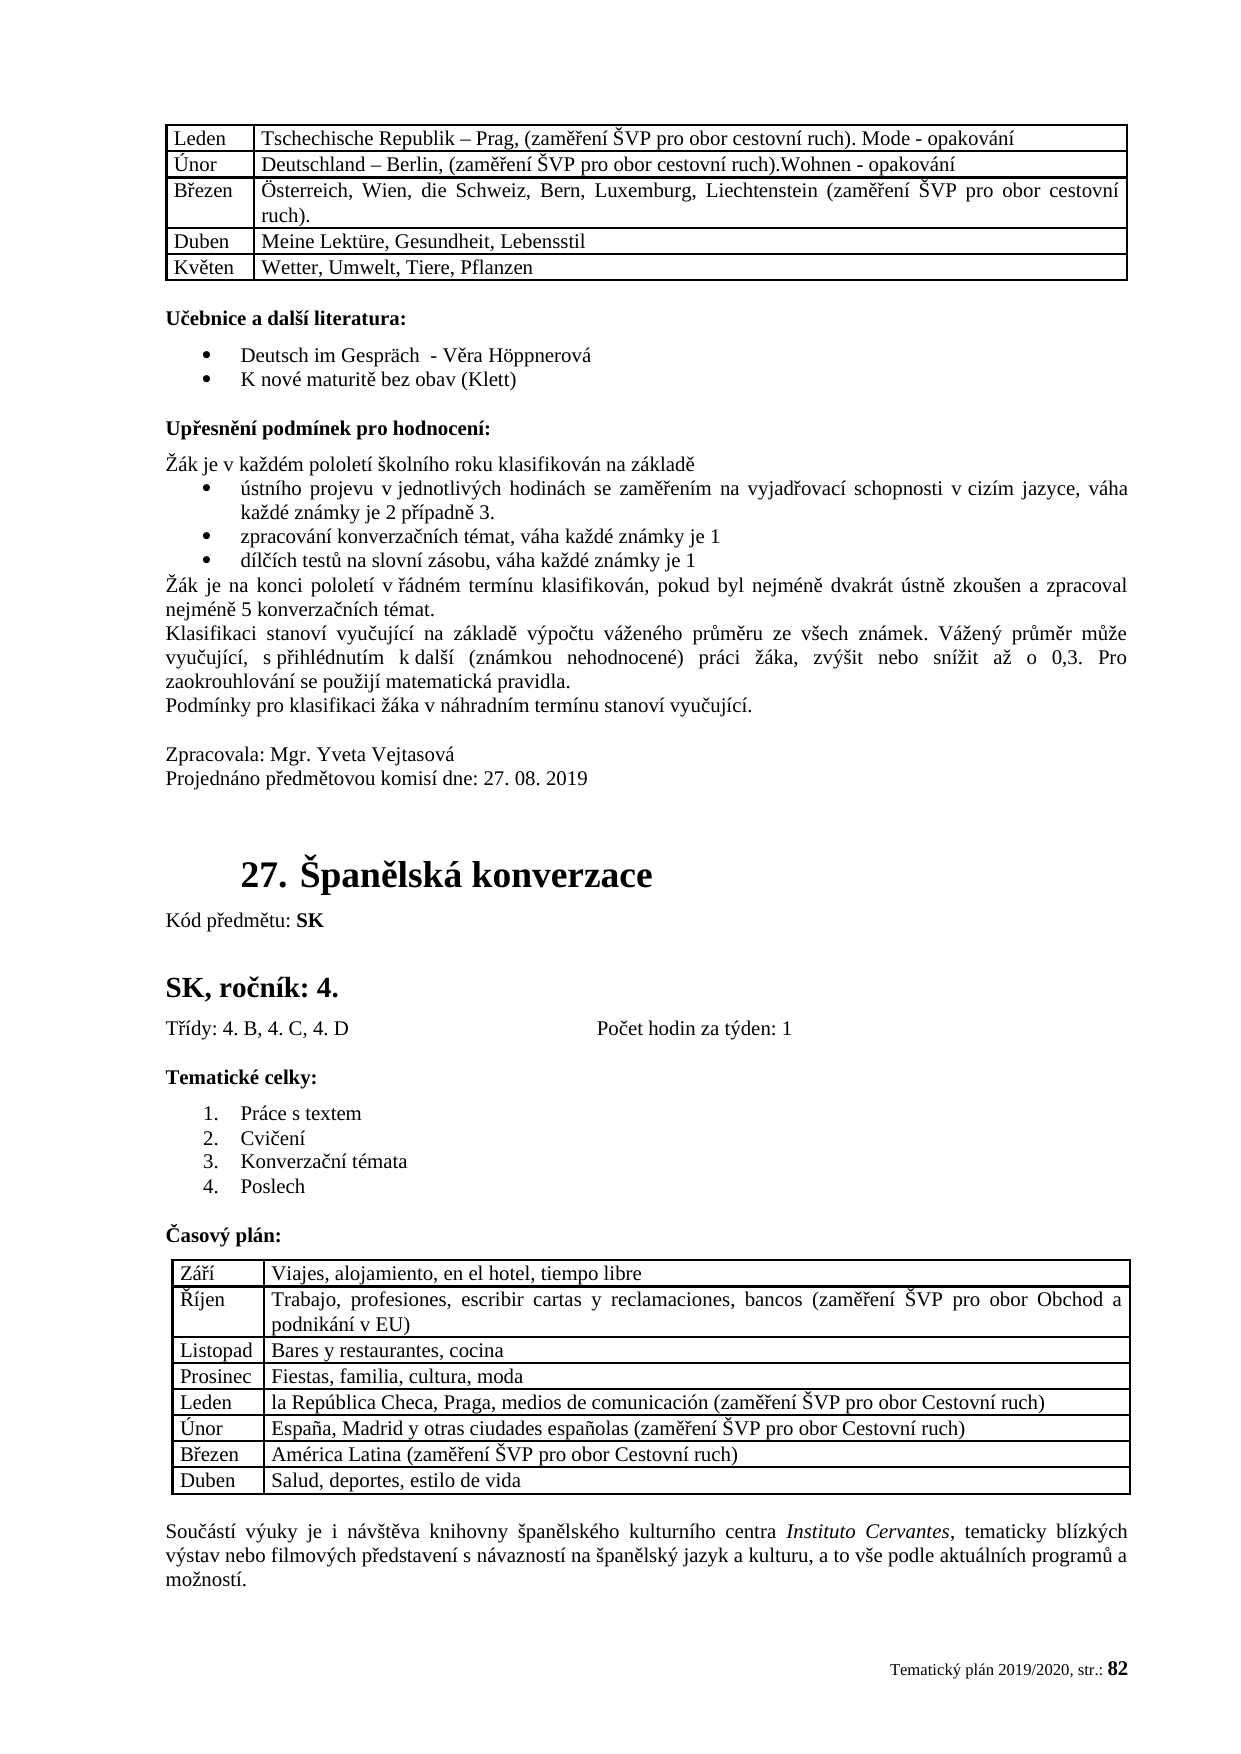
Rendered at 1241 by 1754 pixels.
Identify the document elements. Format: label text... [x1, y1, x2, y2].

text Žák je na konci pololetí v řádném termínu klasifikován, pokud byl nejméně dvakrát ústně zkoušen a zpracoval nejméně 5 konverzačních témat. [165, 572, 1128, 621]
list Cvičení [203, 1125, 1128, 1149]
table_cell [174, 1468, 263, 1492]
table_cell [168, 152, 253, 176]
text Učebnice a další literatura: [165, 306, 1128, 330]
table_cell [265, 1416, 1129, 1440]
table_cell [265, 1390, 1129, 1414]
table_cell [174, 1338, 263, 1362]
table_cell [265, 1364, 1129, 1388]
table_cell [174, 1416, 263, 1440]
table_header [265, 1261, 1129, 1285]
text Španělská konverzace [240, 852, 1128, 896]
text Konverzační témata [203, 1149, 1128, 1173]
text Kód předmětu: SK [165, 908, 1128, 932]
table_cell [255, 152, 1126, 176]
text ústního projevu v jednotlivých hodinách se zaměřením na vyjadřovací schopnosti v cizím jazyce, váha každé známky je 2 případně 3. [203, 476, 1128, 524]
list Práce s textem [203, 1101, 1128, 1125]
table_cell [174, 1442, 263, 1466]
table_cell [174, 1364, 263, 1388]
text Klasifikaci stanoví vyučující na základě výpočtu váženého průměru ze všech známek. Vážený průměr může vyučující, s přihlédnutím k další (známkou nehodnocené) práci žáka, zvýšit nebo snížit až o 0,3. Pro zaokrouhlování se použijí matematická pravidla. [165, 621, 1128, 693]
text SK, ročník: 4. [165, 970, 1128, 1003]
text Podmínky pro klasifikaci žáka v náhradním termínu stanoví vyučující. [165, 693, 1128, 717]
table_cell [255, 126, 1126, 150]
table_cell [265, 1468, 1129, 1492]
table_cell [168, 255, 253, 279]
text Žák je v každém pololetí školního roku klasifikován na základě [165, 452, 1128, 476]
text dílčích testů na slovní zásobu, váha každé známky je 1 [203, 548, 1128, 572]
text Deutsch im Gespräch - Věra Höppnerová [203, 342, 1128, 367]
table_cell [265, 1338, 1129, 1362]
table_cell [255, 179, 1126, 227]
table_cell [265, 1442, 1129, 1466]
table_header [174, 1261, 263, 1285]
text Časový plán: [165, 1223, 1128, 1247]
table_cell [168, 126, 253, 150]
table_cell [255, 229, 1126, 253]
text Tematické celky: [165, 1065, 1128, 1089]
text Upřesnění podmínek pro hodnocení: [165, 416, 1128, 440]
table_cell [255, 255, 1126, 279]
text Poslech [203, 1173, 1128, 1198]
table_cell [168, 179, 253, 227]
text Zpracovala: Mgr. Yveta Vejtasová [165, 742, 1128, 766]
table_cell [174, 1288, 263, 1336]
text K nové maturitě bez obav (Klett) [203, 367, 1128, 391]
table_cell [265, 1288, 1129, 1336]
text Projednáno předmětovou komisí dne: 27. 08. 2019 [165, 766, 1128, 790]
text zpracování konverzačních témat, váha každé známky je 1 [203, 524, 1128, 548]
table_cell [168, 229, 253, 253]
text Třídy: 4. B, 4. C, 4. D Počet hodin za týden: 1 [165, 1016, 1128, 1040]
text Součástí výuky je i návštěva knihovny španělského kulturního centra Instituto Cervantes, tematicky blízkých výstav nebo filmových představení s návazností na španělský jazyk a kulturu, a to vše podle aktuálních programů a možností. [165, 1518, 1128, 1591]
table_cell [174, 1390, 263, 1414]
